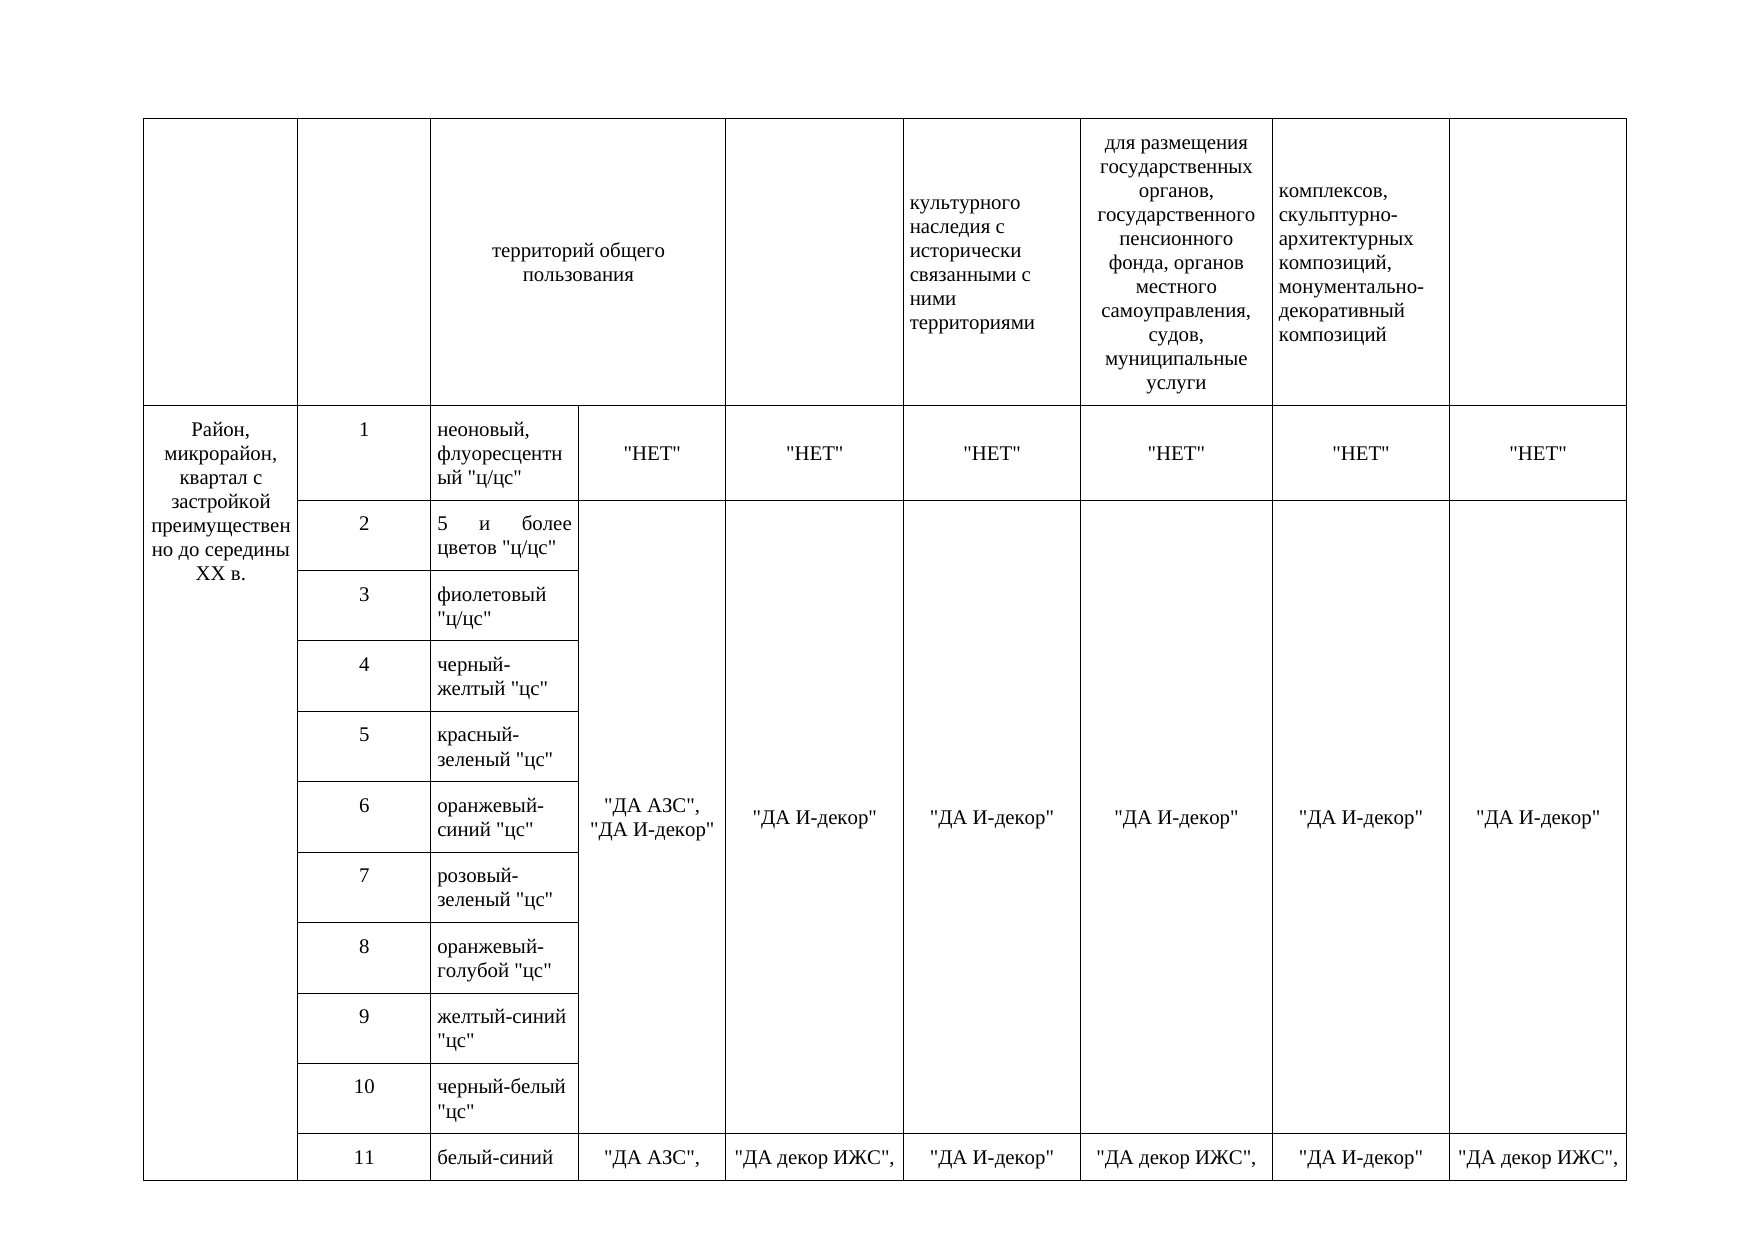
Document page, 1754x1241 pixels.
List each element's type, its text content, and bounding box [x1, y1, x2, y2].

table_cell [726, 119, 903, 405]
table_cell 7 [298, 853, 430, 922]
table_cell 3 [298, 571, 430, 640]
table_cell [431, 119, 725, 405]
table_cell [1081, 1134, 1272, 1179]
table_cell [726, 1134, 903, 1179]
table_cell "ДА И-декор" [904, 1134, 1080, 1179]
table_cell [1273, 119, 1449, 405]
table_cell "НЕТ" [726, 406, 903, 499]
table_cell 10 [298, 1064, 430, 1133]
table_cell "ДА И-декор" [1273, 1134, 1449, 1179]
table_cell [904, 119, 1080, 405]
table_cell "НЕТ" [904, 406, 1080, 499]
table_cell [579, 1134, 725, 1179]
table_cell желтый-синий "цс" [431, 994, 578, 1063]
table_cell "НЕТ" [1450, 406, 1626, 499]
table_cell "НЕТ" [1273, 406, 1449, 499]
table_cell оранжевый-голубой "цс" [431, 923, 578, 992]
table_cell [1450, 1134, 1626, 1179]
table_cell оранжевый-синий "цс" [431, 782, 578, 852]
table_cell "ДА И-декор" [726, 501, 903, 1133]
table_cell черный-белый "цс" [431, 1064, 578, 1133]
table_cell 9 [298, 994, 430, 1063]
table_cell неоновый, флуоресцентный "ц/цс" [431, 406, 578, 499]
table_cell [1450, 119, 1626, 405]
table_cell "ДА И-декор" [1273, 501, 1449, 1133]
table_cell 11 [298, 1134, 430, 1179]
table_cell 4 [298, 641, 430, 711]
table_cell 5 и более цветов "ц/цс" [431, 501, 578, 570]
table_cell розовый-зеленый "цс" [431, 853, 578, 922]
table_cell фиолетовый "ц/цс" [431, 571, 578, 640]
table_cell 8 [298, 923, 430, 992]
table_cell "ДА И-декор" [1081, 501, 1272, 1133]
table_cell 5 [298, 712, 430, 781]
table_cell черный-желтый "цс" [431, 641, 578, 711]
table_cell белый-синий "цс" [431, 1134, 578, 1179]
table_cell "НЕТ" [1081, 406, 1272, 499]
table_cell красный-зеленый "цс" [431, 712, 578, 781]
table_cell "ДА И-декор" [904, 501, 1080, 1133]
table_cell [1081, 119, 1272, 405]
table_cell 2 [298, 501, 430, 570]
table_cell 6 [298, 782, 430, 852]
table_cell "НЕТ" [579, 406, 725, 499]
table_cell 1 [298, 406, 430, 499]
table_cell "ДА АЗС", "ДА И-декор" [579, 501, 725, 1133]
table_cell Район, микрорайон, квартал с застройкой преимущественно до середины XX в. [144, 406, 297, 1179]
table_cell "ДА И-декор" [1450, 501, 1626, 1133]
